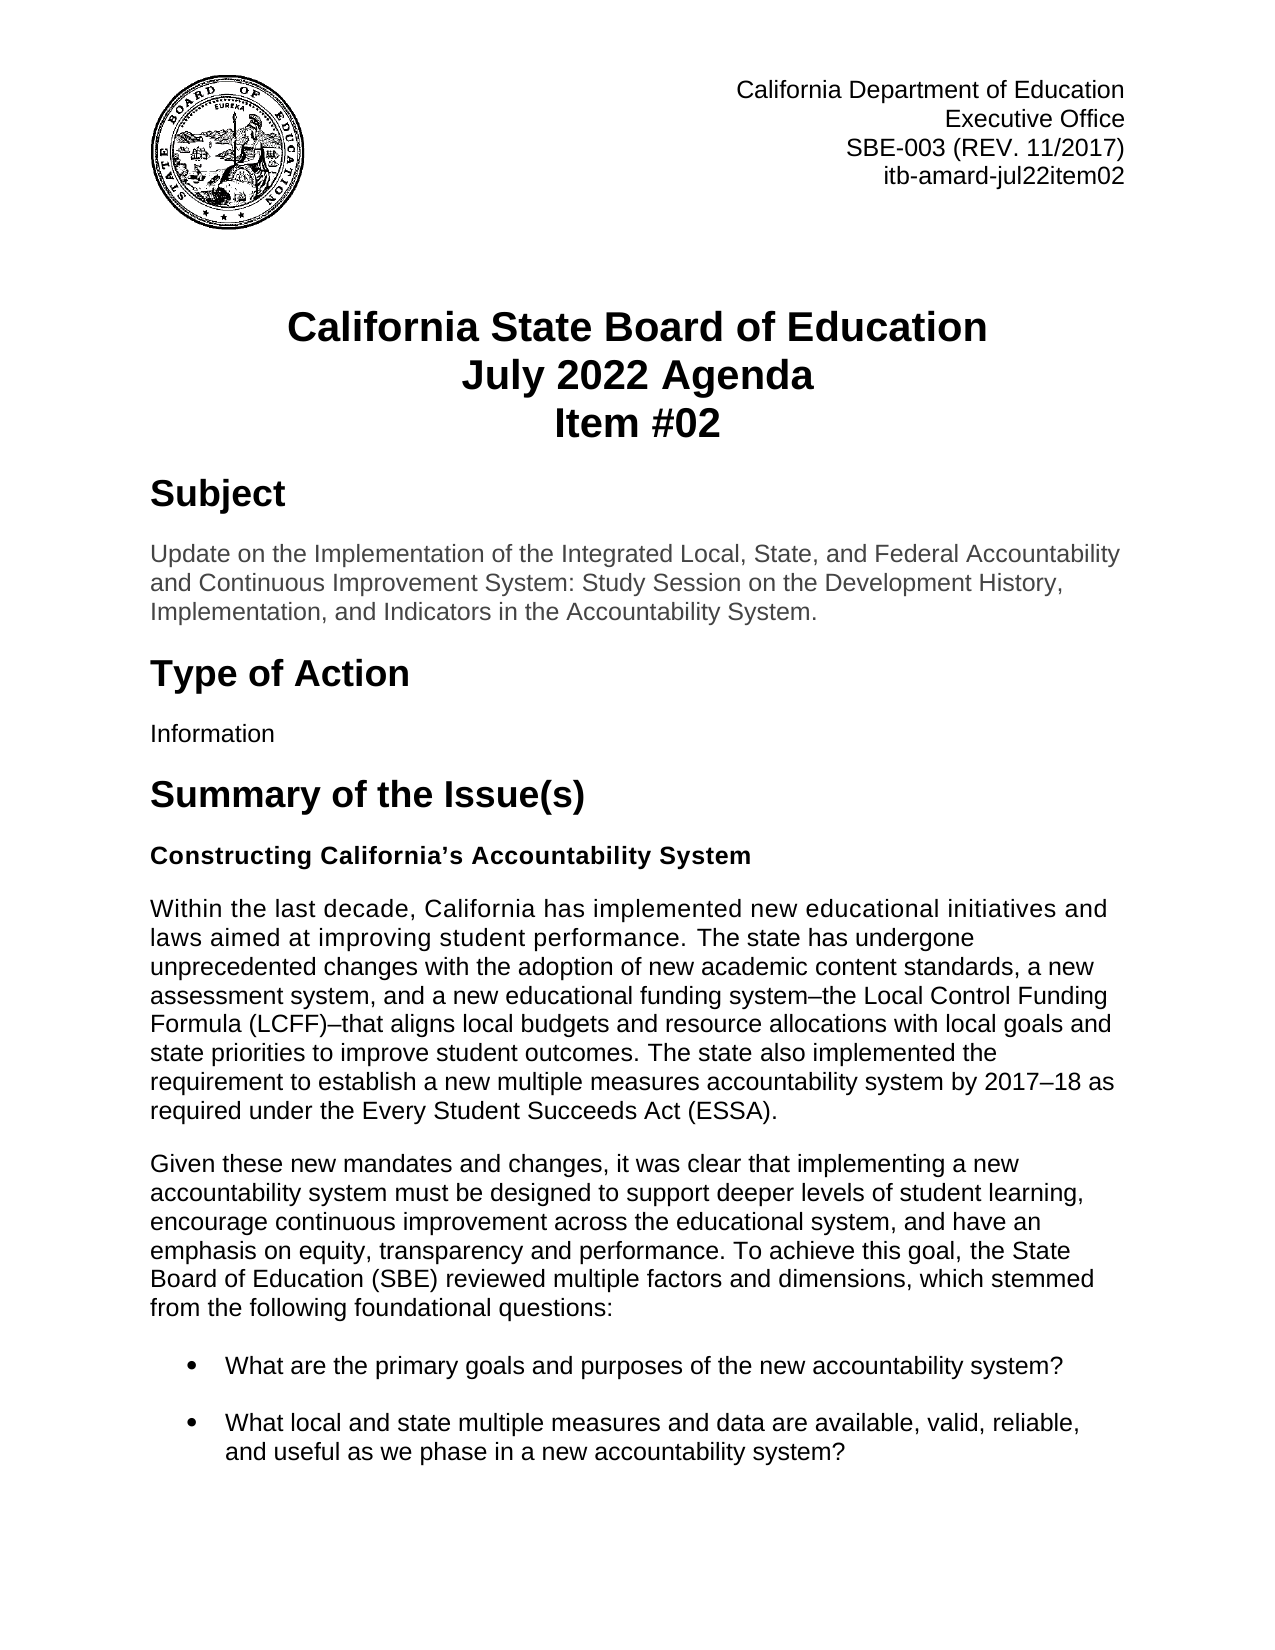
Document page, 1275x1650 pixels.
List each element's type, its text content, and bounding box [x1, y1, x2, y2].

subtitle Summary of the Issue(s) [150, 773, 1125, 816]
list What are the primary goals and purposes of the new accountability system? [187, 1351, 1125, 1379]
subtitle California State Board of Education July 2022 Agenda Item #02 [150, 303, 1125, 446]
text itb-amard-jul22item02 [675, 161, 1125, 190]
picture [150, 75, 305, 230]
text Constructing California’s Accountability System [150, 841, 1125, 869]
text Within the last decade, California has implemented new educational initiatives and laws aimed at improving student performance. The state has undergone unprecedented changes with the adoption of new academic content standards, a new assessment system, and a new educational funding system–the Local Control Funding Formula (LCFF)–that aligns local budgets and resource allocations with local goals and state priorities to improve student outcomes. The state also implemented the requirement to establish a new multiple measures accountability system by 2017–18 as required under the Every Student Succeeds Act (ESSA). [150, 894, 1125, 1124]
text Information [150, 719, 1125, 748]
text SBE-003 (REV. 11/2017) [675, 132, 1125, 161]
text California Department of Education [675, 75, 1125, 104]
subtitle Type of Action [150, 651, 1125, 694]
subtitle Subject [150, 471, 1125, 514]
text Executive Office [675, 104, 1125, 132]
list What local and state multiple measures and data are available, valid, reliable, and useful as we phase in a new accountability system? [187, 1408, 1125, 1466]
text Update on the Implementation of the Integrated Local, State, and Federal Accountability and Continuous Improvement System: Study Session on the Development History, Implementation, and Indicators in the Accountability System. [150, 539, 1125, 626]
text Given these new mandates and changes, it was clear that implementing a new accountability system must be designed to support deeper levels of student learning, encourage continuous improvement across the educational system, and have an emphasis on equity, transparency and performance. To achieve this goal, the State Board of Education (SBE) reviewed multiple factors and dimensions, which stemmed from the following foundational questions: [150, 1149, 1125, 1322]
